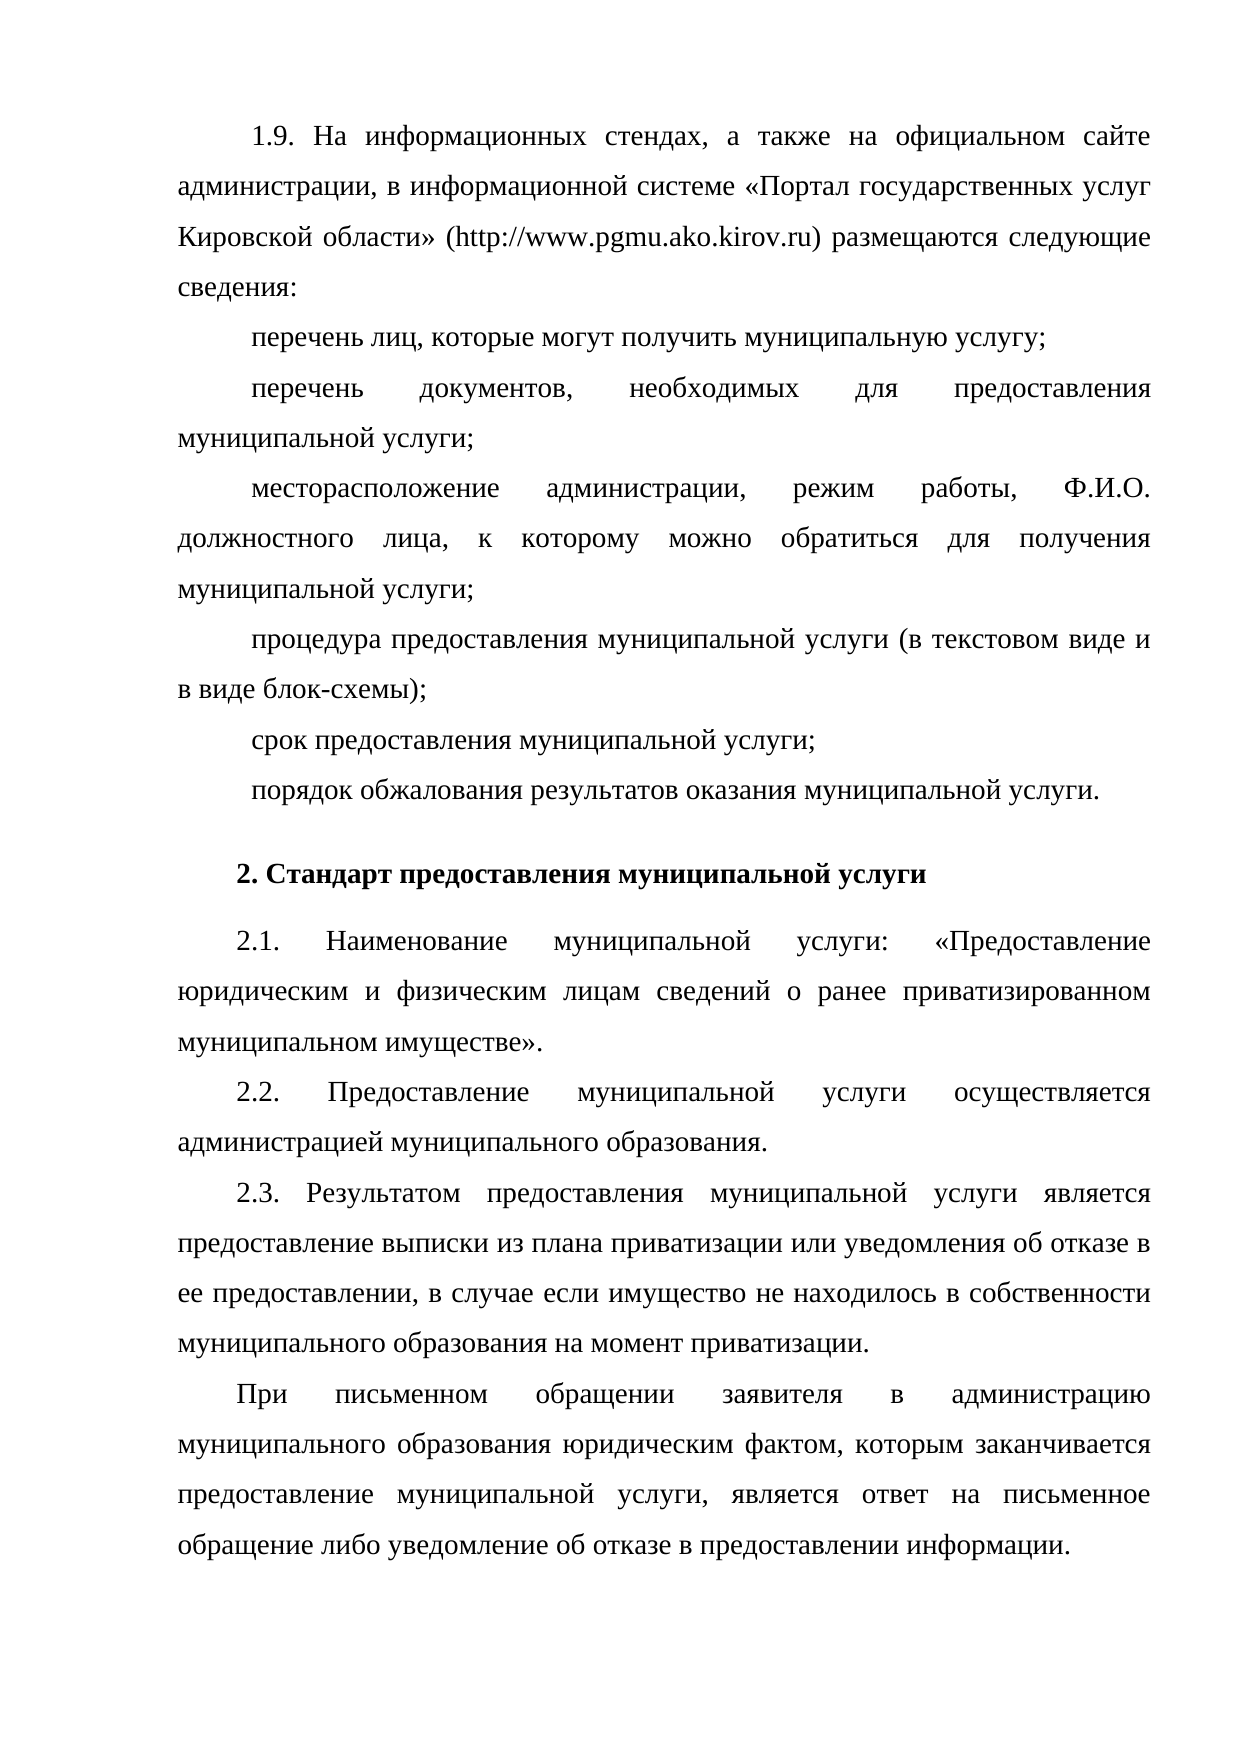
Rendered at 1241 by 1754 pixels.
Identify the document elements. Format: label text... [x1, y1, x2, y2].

text 2. Стандарт предоставления муниципальной услуги [177, 856, 1152, 889]
text процедура предоставления муниципальной услуги (в текстовом виде и в виде блок-схемы); [177, 621, 1152, 705]
text 2.3. Результатом предоставления муниципальной услуги является предоставление выписки из плана приватизации или уведомления об отказе в ее предоставлении, в случае если имущество не находилось в собственности муниципального образования на момент приватизации. [177, 1175, 1152, 1359]
text срок предоставления муниципальной услуги; [177, 722, 1152, 755]
text перечень лиц, которые могут получить муниципальную услугу; [177, 319, 1152, 353]
text 2.2. Предоставление муниципальной услуги осуществляется администрацией муниципального образования. [177, 1074, 1152, 1158]
text При письменном обращении заявителя в администрацию муниципального образования юридическим фактом, которым заканчивается предоставление муниципальной услуги, является ответ на письменное обращение либо уведомление об отказе в предоставлении информации. [177, 1376, 1152, 1560]
text порядок обжалования результатов оказания муниципальной услуги. [177, 772, 1152, 806]
text месторасположение администрации, режим работы, Ф.И.О. должностного лица, к которому можно обратиться для получения муниципальной услуги; [177, 470, 1152, 604]
text 2.1. Наименование муниципальной услуги: «Предоставление юридическим и физическим лицам сведений о ранее приватизированном муниципальном имуществе». [177, 923, 1152, 1057]
text перечень документов, необходимых для предоставления муниципальной услуги; [177, 370, 1152, 453]
text 1.9. На информационных стендах, а также на официальном сайте администрации, в информационной системе «Портал государственных услуг Кировской области» (http://www.pgmu.ako.kirov.ru) размещаются следующие сведения: [177, 118, 1152, 303]
